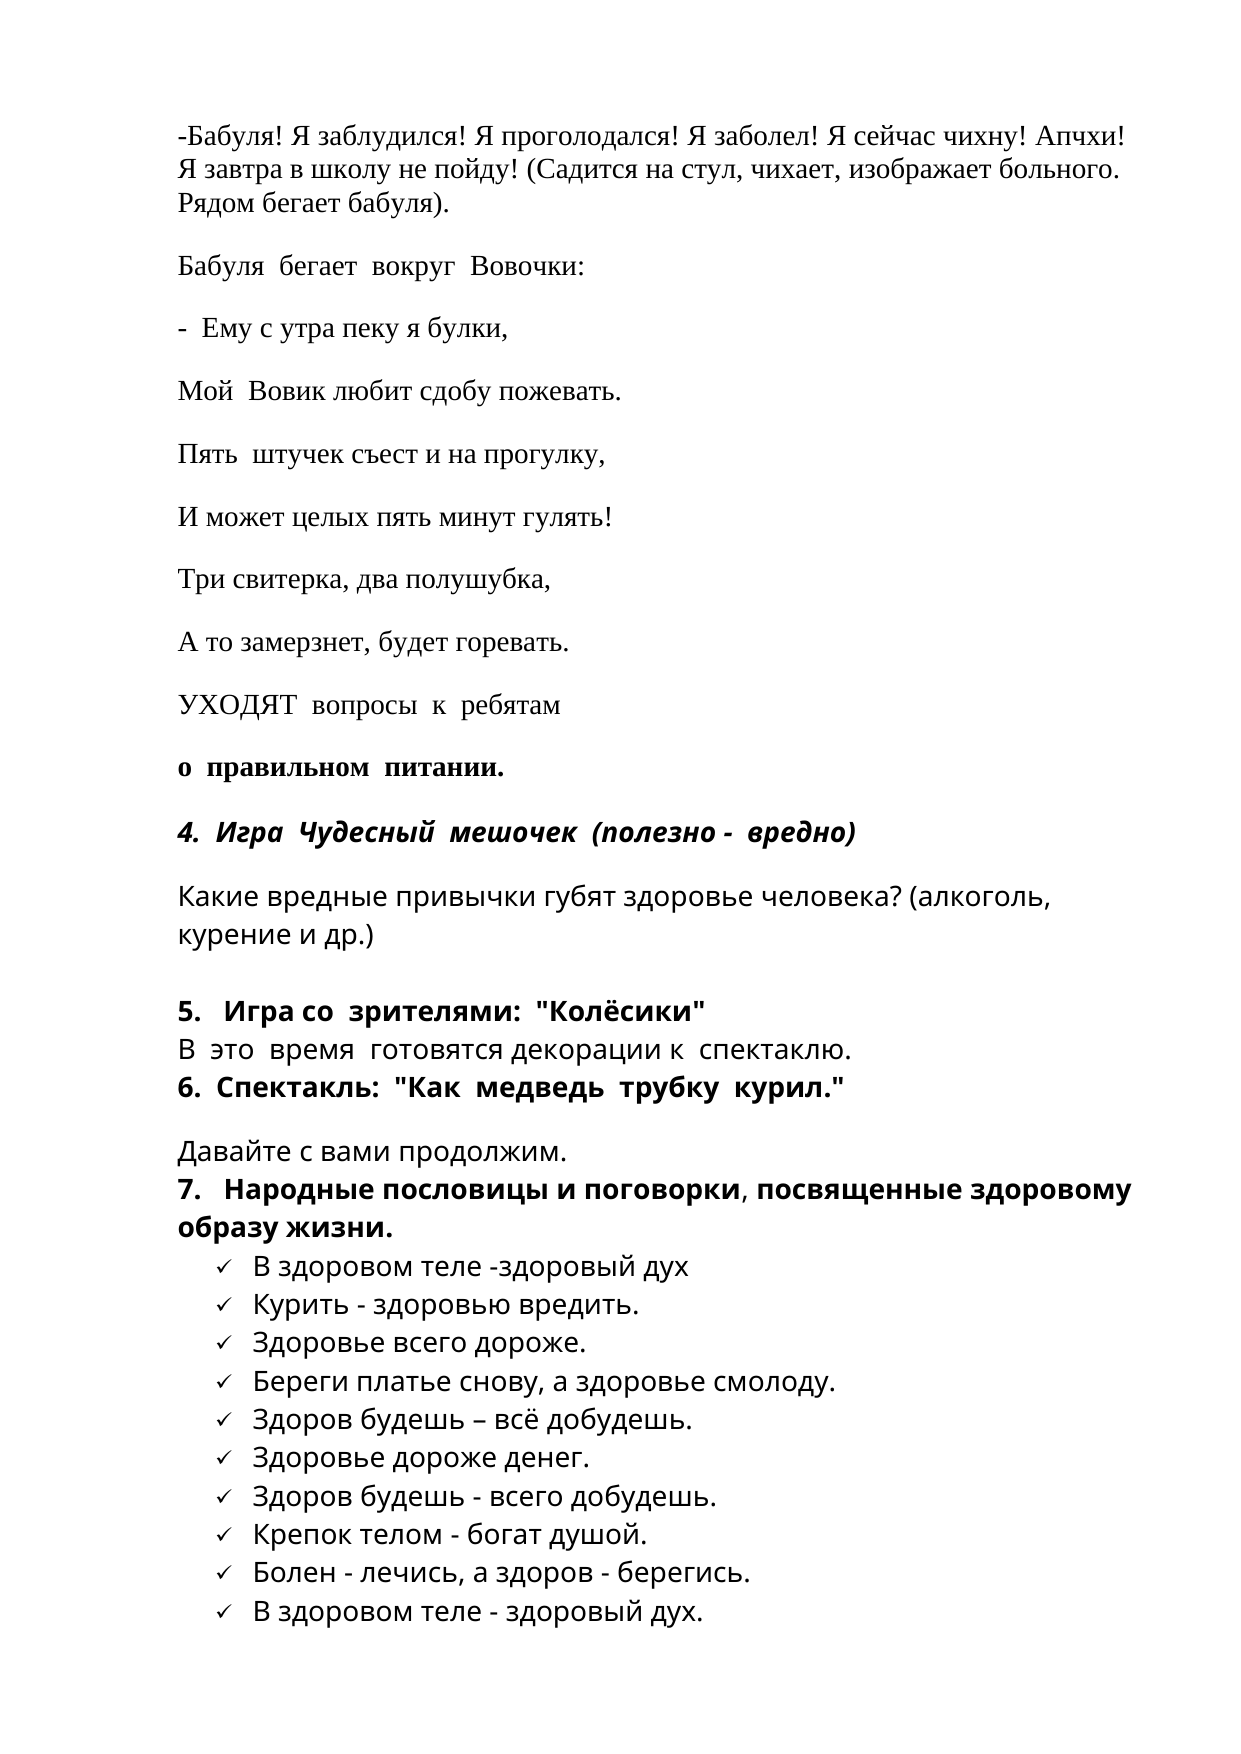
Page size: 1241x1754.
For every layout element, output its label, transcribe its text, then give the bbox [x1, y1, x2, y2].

text Пять штучек съест и на прогулку, [177, 436, 1152, 469]
text А то замерзнет, будет горевать. [177, 624, 1152, 658]
text о правильном питании. [177, 749, 1152, 783]
text И может целых пять минут гулять! [177, 499, 1152, 532]
text Какие вредные привычки губят здоровье человека? (алкоголь, курение и др.) [177, 876, 1152, 952]
text В это время готовятся декорации к спектаклю. [177, 1029, 1152, 1067]
text 5. Игра со зрителями: "Колёсики" [177, 991, 1152, 1029]
list Здоровье всего дороже. [215, 1323, 1152, 1361]
list В здоровом теле - здоровый дух. [215, 1591, 1152, 1629]
list Береги платье снову, а здоровье смолоду. [215, 1361, 1152, 1399]
text 4. Игра Чудесный мешочек (полезно - вредно) [177, 812, 1152, 851]
list Здоров будешь – всё добудешь. [215, 1399, 1152, 1438]
text Бабуля бегает вокруг Вовочки: [177, 248, 1152, 281]
text - Ему с утра пеку я булки, [177, 311, 1152, 344]
list В здоровом теле -здоровый дух [215, 1246, 1152, 1284]
text 7. Народные пословицы и поговорки, посвященные здоровому образу жизни. [177, 1169, 1152, 1246]
list Курить - здоровью вредить. [215, 1284, 1152, 1323]
text 6. Спектакль: "Как медведь трубку курил." [177, 1067, 1152, 1106]
text Три свитерка, два полушубка, [177, 561, 1152, 595]
list Крепок телом - богат душой. [215, 1514, 1152, 1553]
text -Бабуля! Я заблудился! Я проголодался! Я заболел! Я сейчас чихну! Апчхи! Я завтра в школу не пойду! (Садится на стул, чихает, изображает больного. Рядом бегает бабуля). [177, 118, 1152, 219]
list Здоровье дороже денег. [215, 1438, 1152, 1476]
text Давайте с вами продолжим. [177, 1131, 1152, 1169]
list Здоров будешь - всего добудешь. [215, 1476, 1152, 1514]
text УХОДЯТ вопросы к ребятам [177, 687, 1152, 720]
text Мой Вовик любит сдобу пожевать. [177, 373, 1152, 407]
list Болен - лечись, а здоров - берегись. [215, 1553, 1152, 1591]
